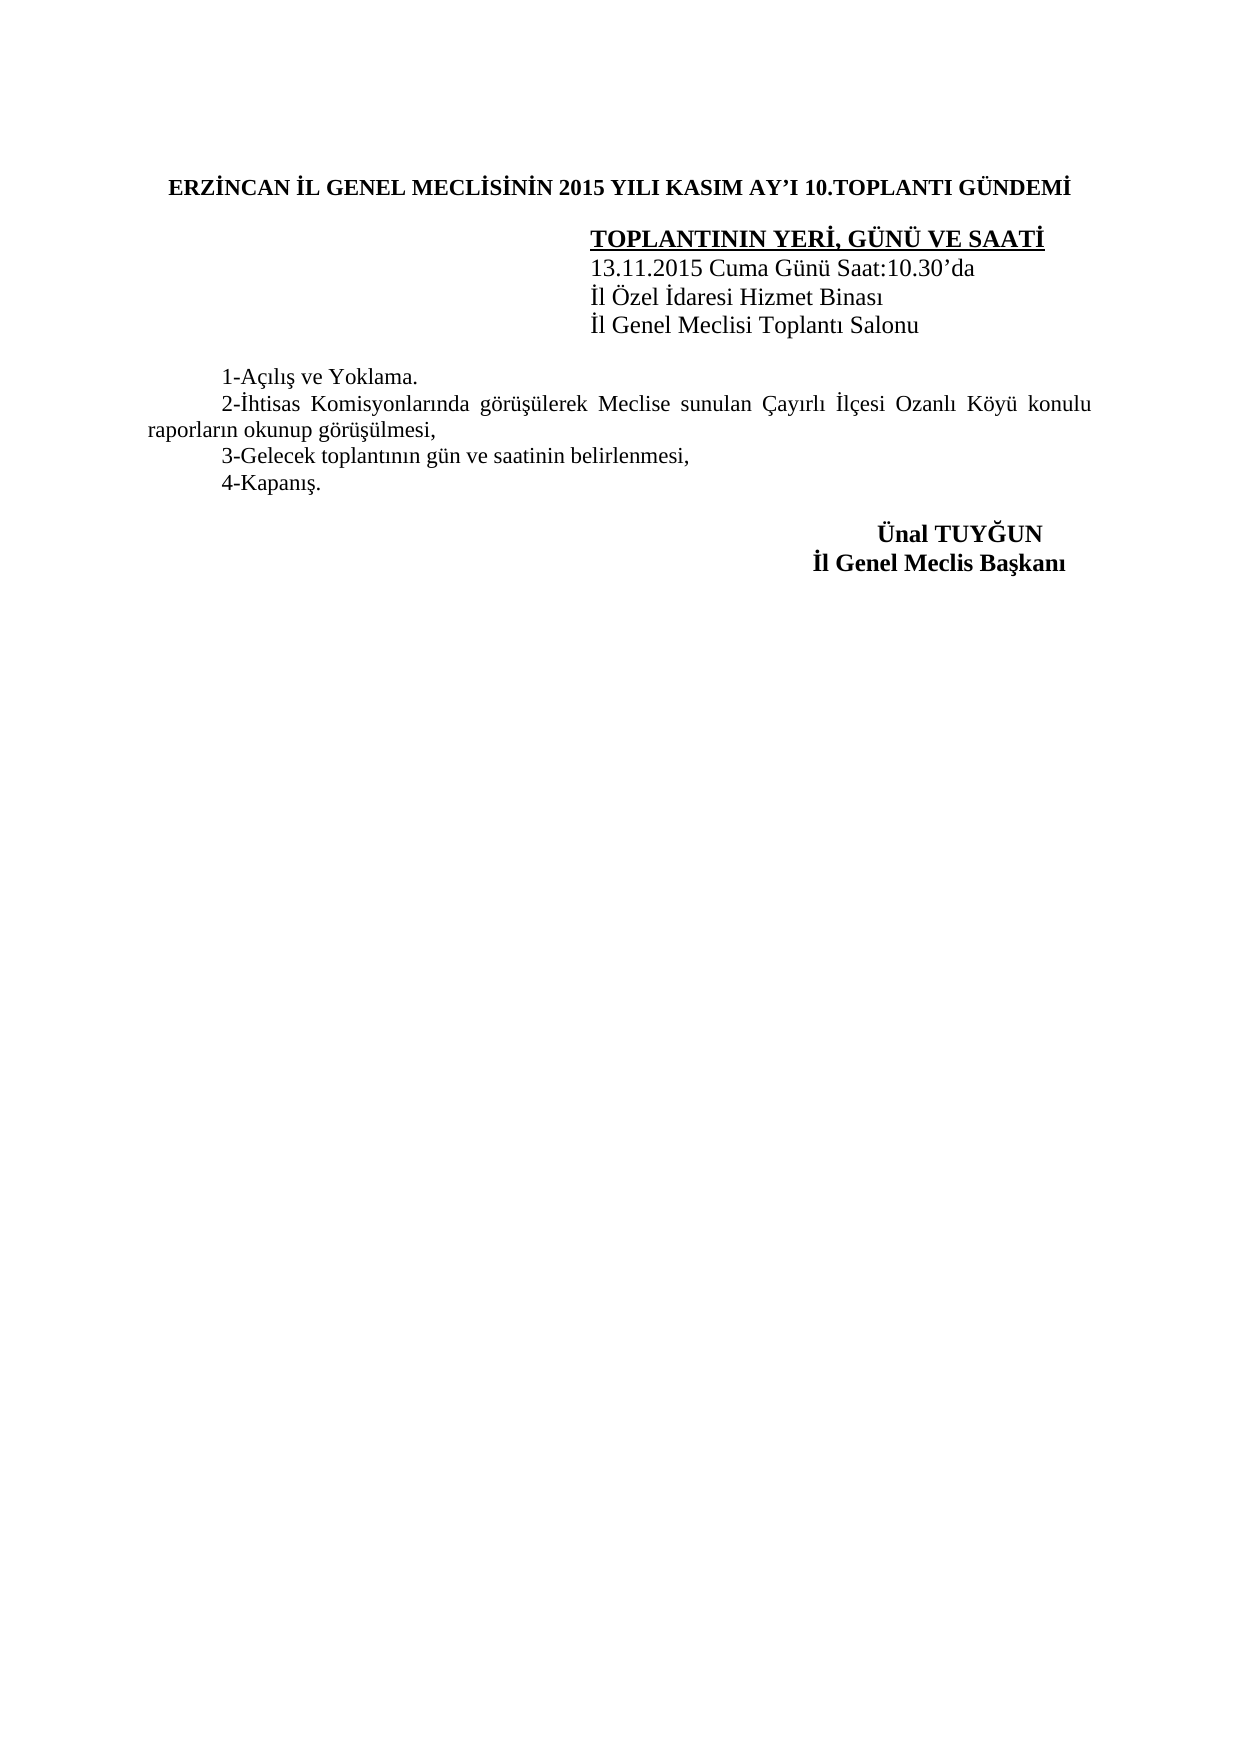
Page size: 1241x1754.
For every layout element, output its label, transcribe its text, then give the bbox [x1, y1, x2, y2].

text 2-İhtisas Komisyonlarında görüşülerek Meclise sunulan Çayırlı İlçesi Ozanlı Köyü konulu raporların okunup görüşülmesi, [148, 390, 1093, 442]
title İl Genel Meclis Başkanı [148, 548, 1093, 577]
text 4-Kapanış. [148, 469, 1093, 495]
text 1-Açılış ve Yoklama. [148, 363, 1093, 390]
text 13.11.2015 Cuma Günü Saat:10.30’da [148, 253, 1093, 282]
text Ünal TUYĞUN [148, 519, 1093, 548]
text İl Özel İdaresi Hizmet Binası [148, 282, 1093, 311]
text 3-Gelecek toplantının gün ve saatinin belirlenmesi, [148, 442, 1093, 469]
subtitle İl Genel Meclisi Toplantı Salonu [148, 311, 1093, 339]
title ERZİNCAN İL GENEL MECLİSİNİN 2015 YILI KASIM AY’I 10.TOPLANTI GÜNDEMİ [148, 174, 1093, 200]
text TOPLANTININ YERİ, GÜNÜ VE SAATİ [516, 224, 1093, 253]
